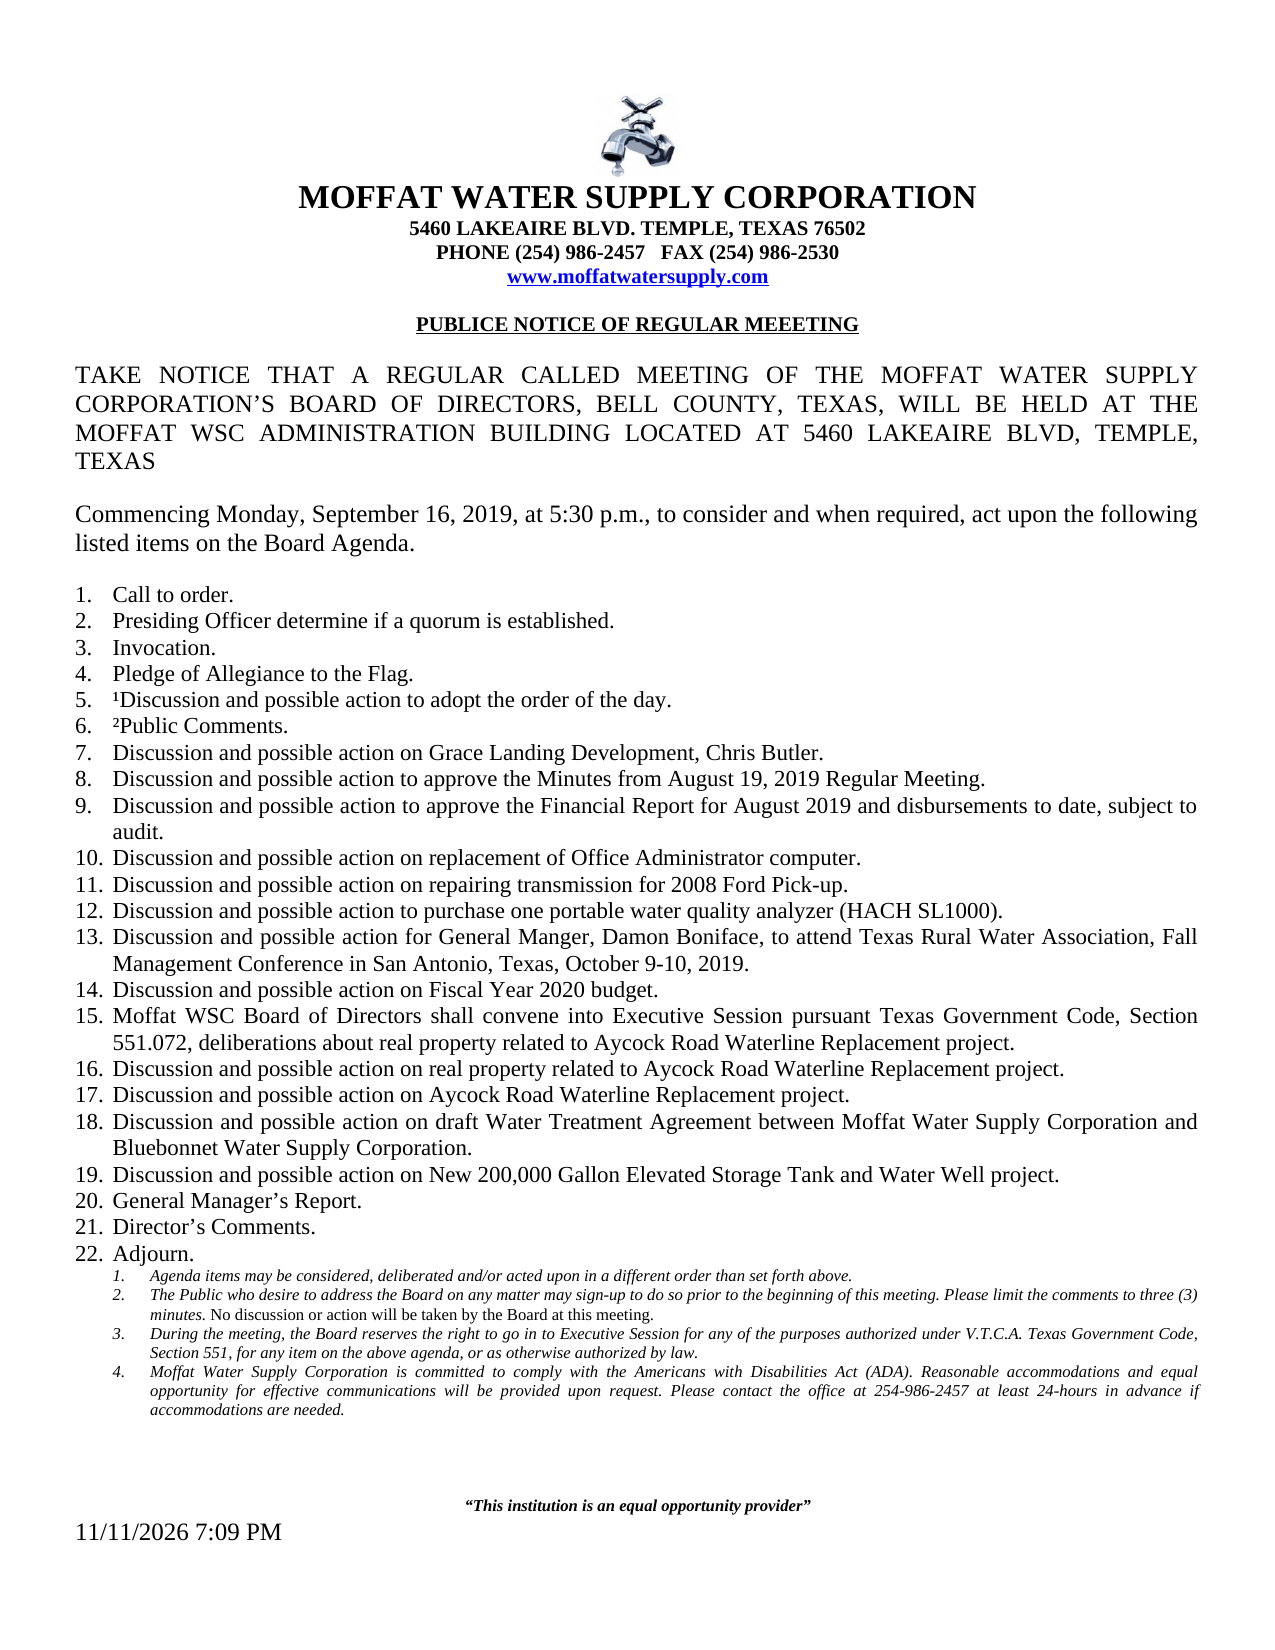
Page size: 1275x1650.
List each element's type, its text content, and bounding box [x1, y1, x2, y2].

list Call to order. [75, 581, 1200, 607]
list Adjourn. [75, 1240, 1200, 1266]
list Director’s Comments. [75, 1213, 1200, 1240]
list Presiding Officer determine if a quorum is established. [75, 607, 1200, 633]
list Discussion and possible action on Grace Landing Development, Chris Butler. [75, 739, 1200, 765]
picture [595, 94, 680, 178]
list Discussion and possible action on Fiscal Year 2020 budget. [75, 976, 1200, 1002]
list Agenda items may be considered, deliberated and/or acted upon in a different order than set forth above. [112, 1266, 1200, 1285]
list Discussion and possible action on real property related to Aycock Road Waterline Replacement project. [75, 1055, 1200, 1082]
text MOFFAT WATER SUPPLY CORPORATION [75, 177, 1200, 216]
list ¹Discussion and possible action to adopt the order of the day. [75, 686, 1200, 713]
list Discussion and possible action to approve the Financial Report for August 2019 and disbursements to date, subject to audit. [75, 792, 1200, 844]
list Moffat WSC Board of Directors shall convene into Executive Session pursuant Texas Government Code, Section 551.072, deliberations about real property related to Aycock Road Waterline Replacement project. [75, 1002, 1200, 1055]
list Discussion and possible action on replacement of Office Administrator computer. [75, 844, 1200, 871]
text “This institution is an equal opportunity provider” [75, 1496, 1200, 1515]
list Discussion and possible action on Aycock Road Waterline Replacement project. [75, 1082, 1200, 1108]
list ²Public Comments. [75, 713, 1200, 739]
list Invocation. [75, 633, 1200, 660]
list During the meeting, the Board reserves the right to go in to Executive Session for any of the purposes authorized under V.T.C.A. Texas Government Code, Section 551, for any item on the above agenda, or as otherwise authorized by law. [112, 1323, 1200, 1362]
list The Public who desire to address the Board on any matter may sign-up to do so prior to the beginning of this meeting. Please limit the comments to three (3) minutes. No discussion or action will be taken by the Board at this meeting. [112, 1285, 1200, 1323]
list Moffat Water Supply Corporation is committed to comply with the Americans with Disabilities Act (ADA). Reasonable accommodations and equal opportunity for effective communications will be provided upon request. Please contact the office at 254-986-2457 at least 24-hours in advance if accommodations are needed. [112, 1362, 1200, 1419]
list Discussion and possible action for General Manger, Damon Boniface, to attend Texas Rural Water Association, Fall Management Conference in San Antonio, Texas, October 9-10, 2019. [75, 923, 1200, 976]
text Commencing Monday, September 16, 2019, at 5:30 p.m., to consider and when required, act upon the following listed items on the Board Agenda. [75, 499, 1200, 557]
text 5460 LAKEAIRE BLVD. TEMPLE, TEXAS 76502 [75, 216, 1200, 240]
text PUBLICE NOTICE OF REGULAR MEEETING [75, 312, 1200, 336]
text www.moffatwatersupply.com [75, 264, 1200, 288]
list General Manager’s Report. [75, 1187, 1200, 1213]
list Discussion and possible action to approve the Minutes from August 19, 2019 Regular Meeting. [75, 765, 1200, 792]
list Discussion and possible action to purchase one portable water quality analyzer (HACH SL1000). [75, 897, 1200, 923]
text TAKE NOTICE THAT A REGULAR CALLED MEETING OF THE MOFFAT WATER SUPPLY CORPORATION’S BOARD OF DIRECTORS, BELL COUNTY, TEXAS, WILL BE HELD AT THE MOFFAT WSC ADMINISTRATION BUILDING LOCATED AT 5460 LAKEAIRE BLVD, TEMPLE, TEXAS [75, 360, 1200, 475]
list Pledge of Allegiance to the Flag. [75, 660, 1200, 686]
list Discussion and possible action on New 200,000 Gallon Elevated Storage Tank and Water Well project. [75, 1161, 1200, 1187]
list Discussion and possible action on repairing transmission for 2008 Ford Pick-up. [75, 871, 1200, 897]
list Discussion and possible action on draft Water Treatment Agreement between Moffat Water Supply Corporation and Bluebonnet Water Supply Corporation. [75, 1108, 1200, 1161]
text PHONE (254) 986-2457 FAX (254) 986-2530 [75, 240, 1200, 264]
